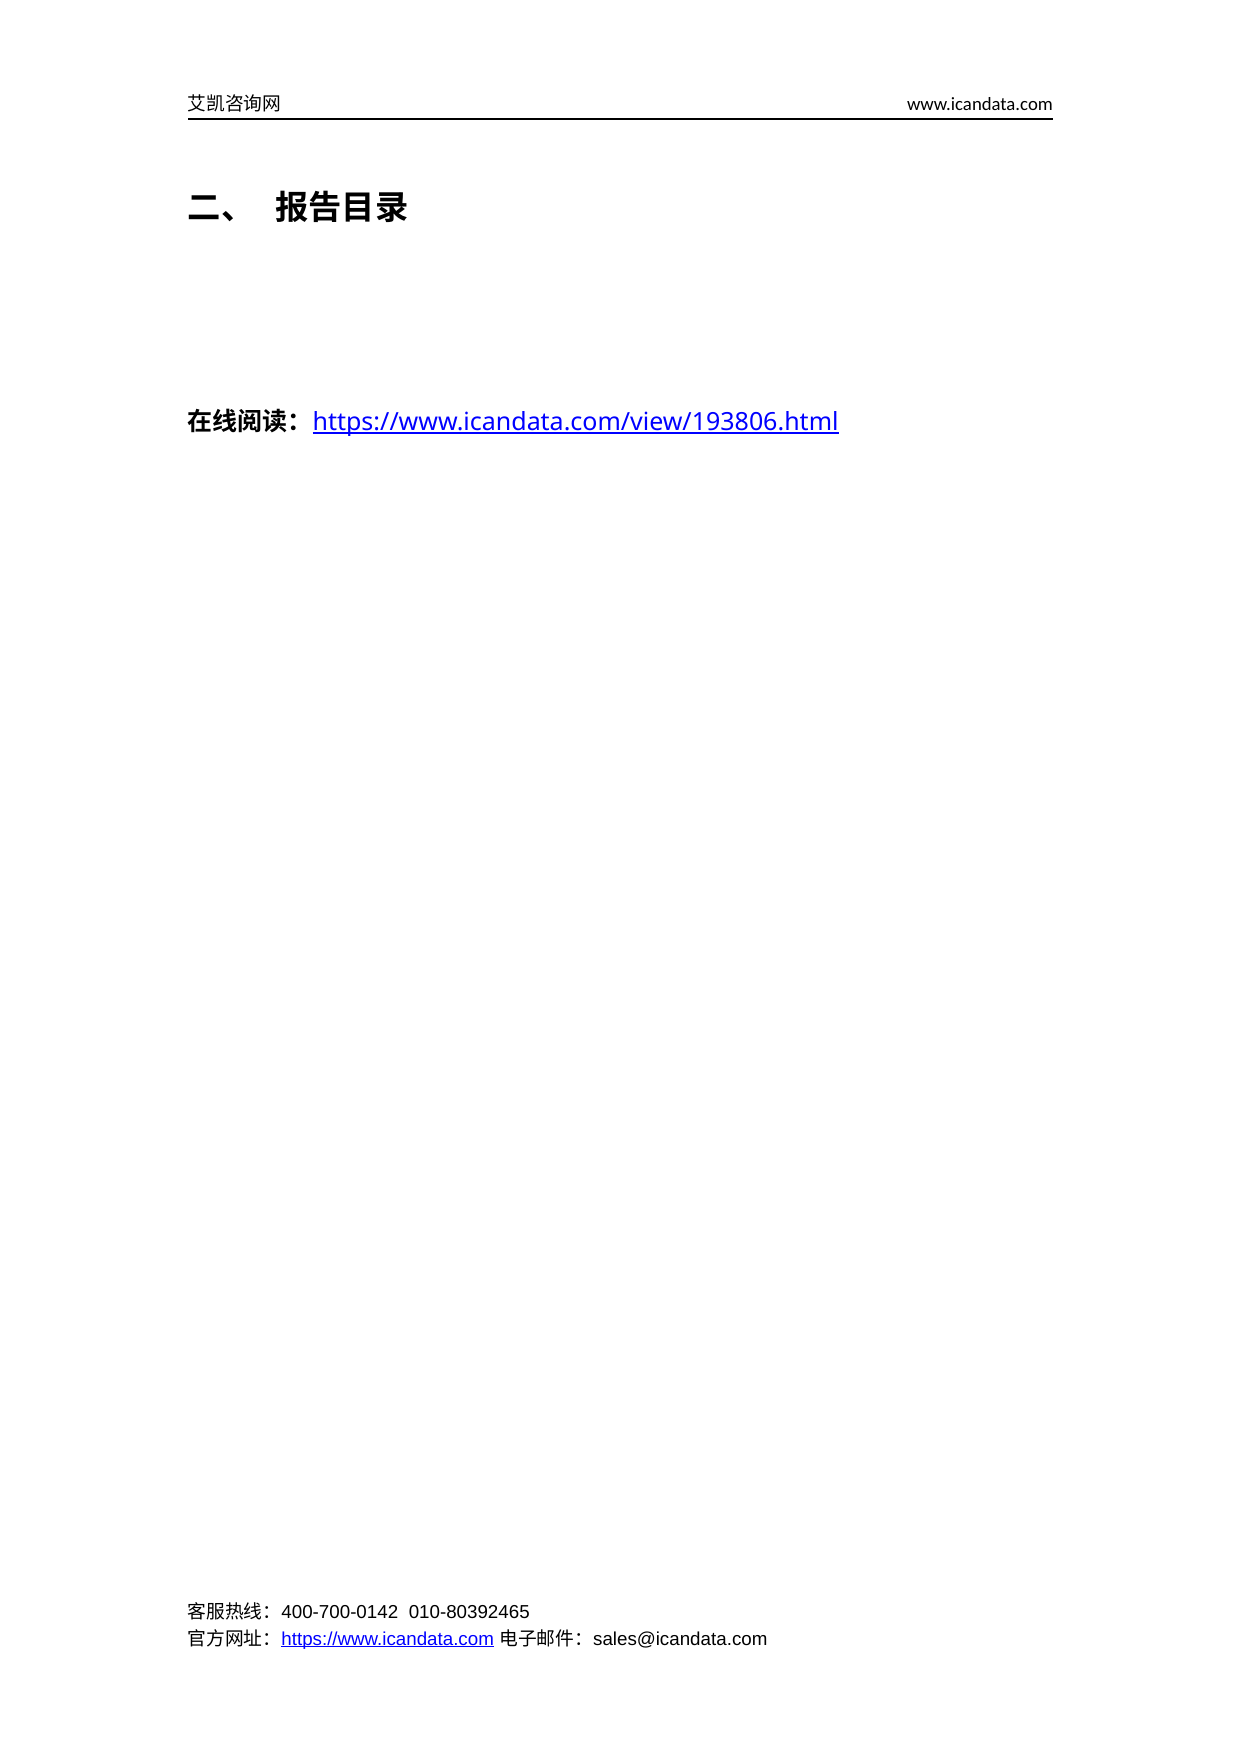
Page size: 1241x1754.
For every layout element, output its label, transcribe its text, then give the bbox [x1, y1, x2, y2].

subtitle 报告目录 [187, 172, 1053, 237]
text 在线阅读：https://www.icandata.com/view/193806.html [187, 387, 1053, 452]
